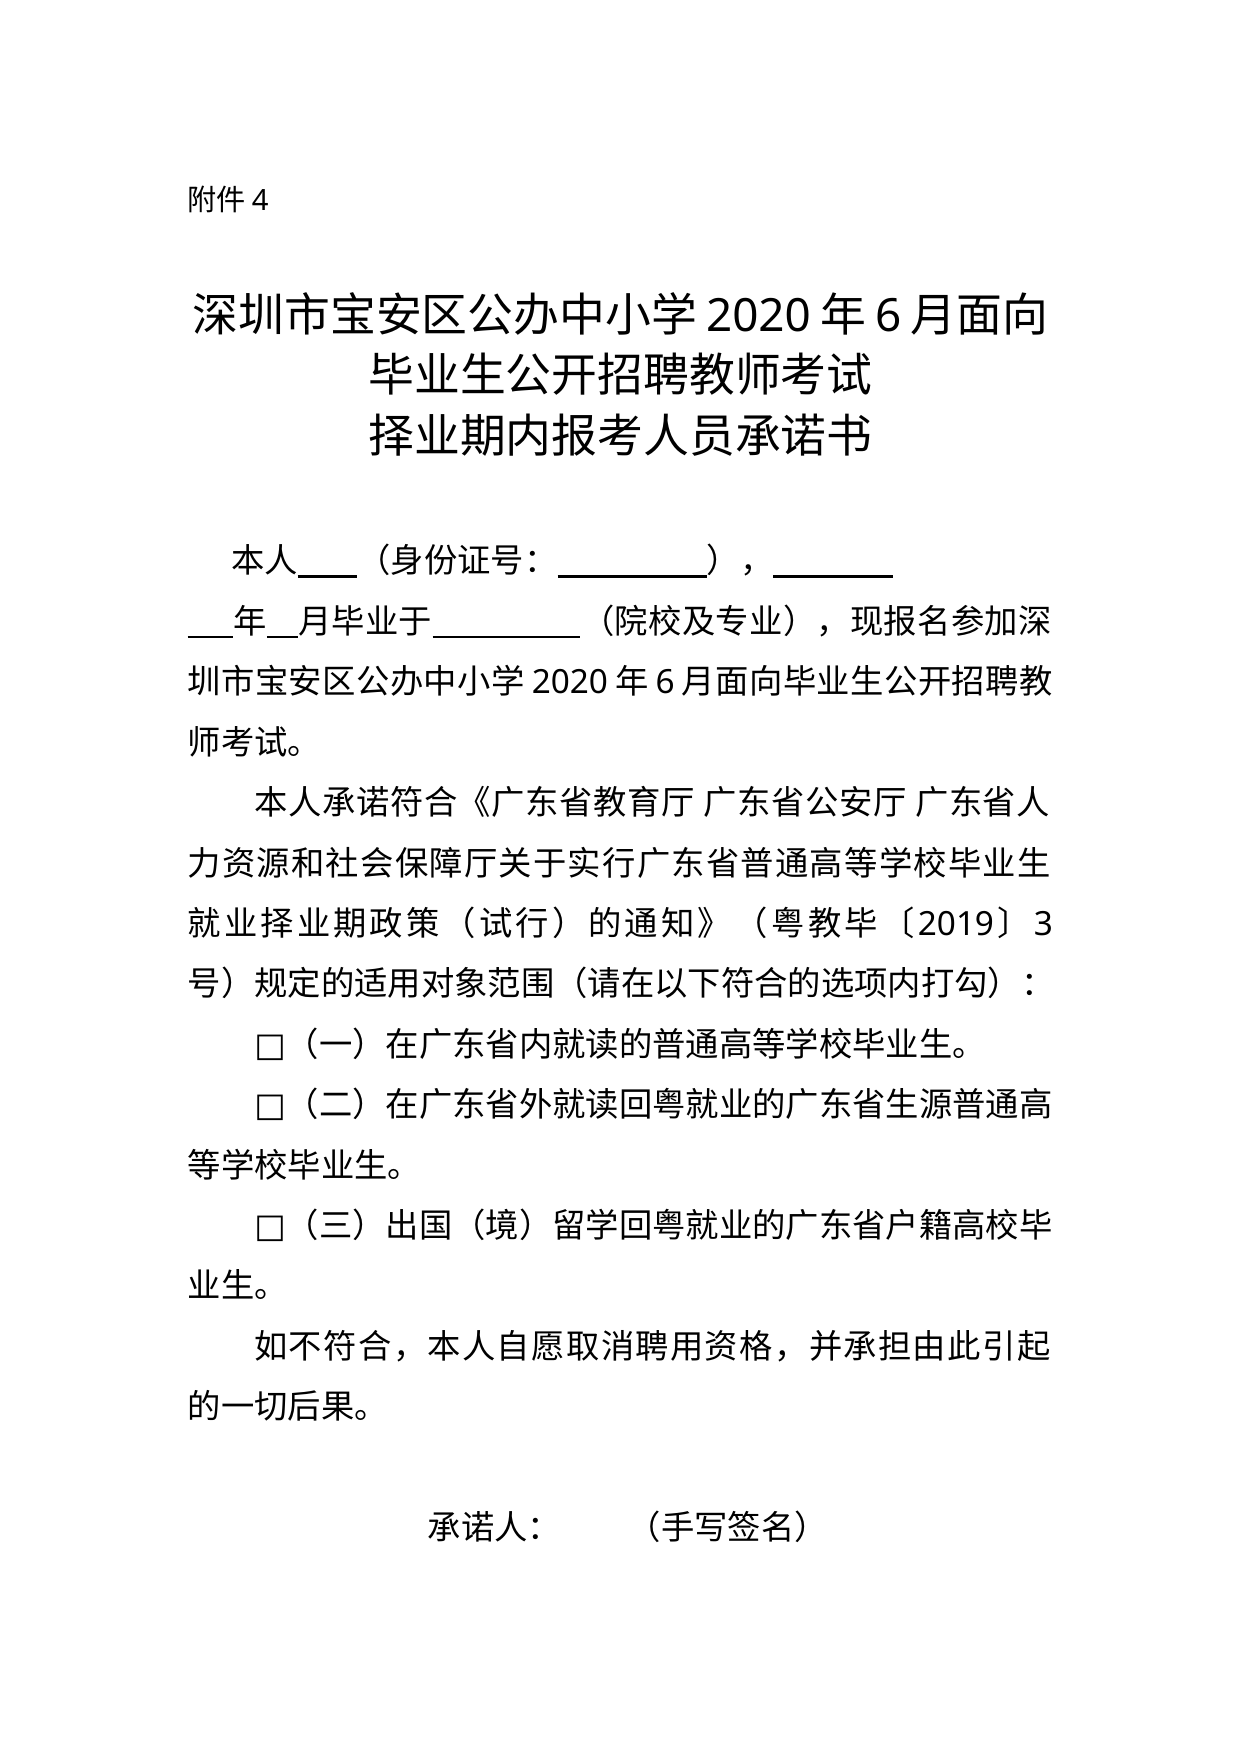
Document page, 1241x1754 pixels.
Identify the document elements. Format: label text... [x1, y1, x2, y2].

text 年 月毕业于 （院校及专业），现报名参加深圳市宝安区公办中小学2020年6月面向毕业生公开招聘教师考试。 [187, 585, 1053, 766]
text □（二）在广东省外就读回粤就业的广东省生源普通高等学校毕业生。 [187, 1068, 1053, 1189]
text 深圳市宝安区公办中小学2020年6月面向毕业生公开招聘教师考试 [187, 283, 1053, 404]
text 附件4 [187, 162, 1053, 222]
text □（一）在广东省内就读的普通高等学校毕业生。 [187, 1008, 1053, 1068]
text □（三）出国（境）留学回粤就业的广东省户籍高校毕业生。 [187, 1189, 1053, 1310]
text 本人 （身份证号： ）， [187, 524, 1053, 585]
text 本人承诺符合《广东省教育厅 广东省公安厅 广东省人力资源和社会保障厅关于实行广东省普通高等学校毕业生就业择业期政策（试行）的通知》（粤教毕〔2019〕3号）规定的适用对象范围（请在以下符合的选项内打勾）： [187, 766, 1053, 1008]
text 如不符合，本人自愿取消聘用资格，并承担由此引起的一切后果。 [187, 1310, 1053, 1431]
text 择业期内报考人员承诺书 [187, 404, 1053, 464]
text 承诺人： （手写签名） [187, 1491, 1053, 1552]
